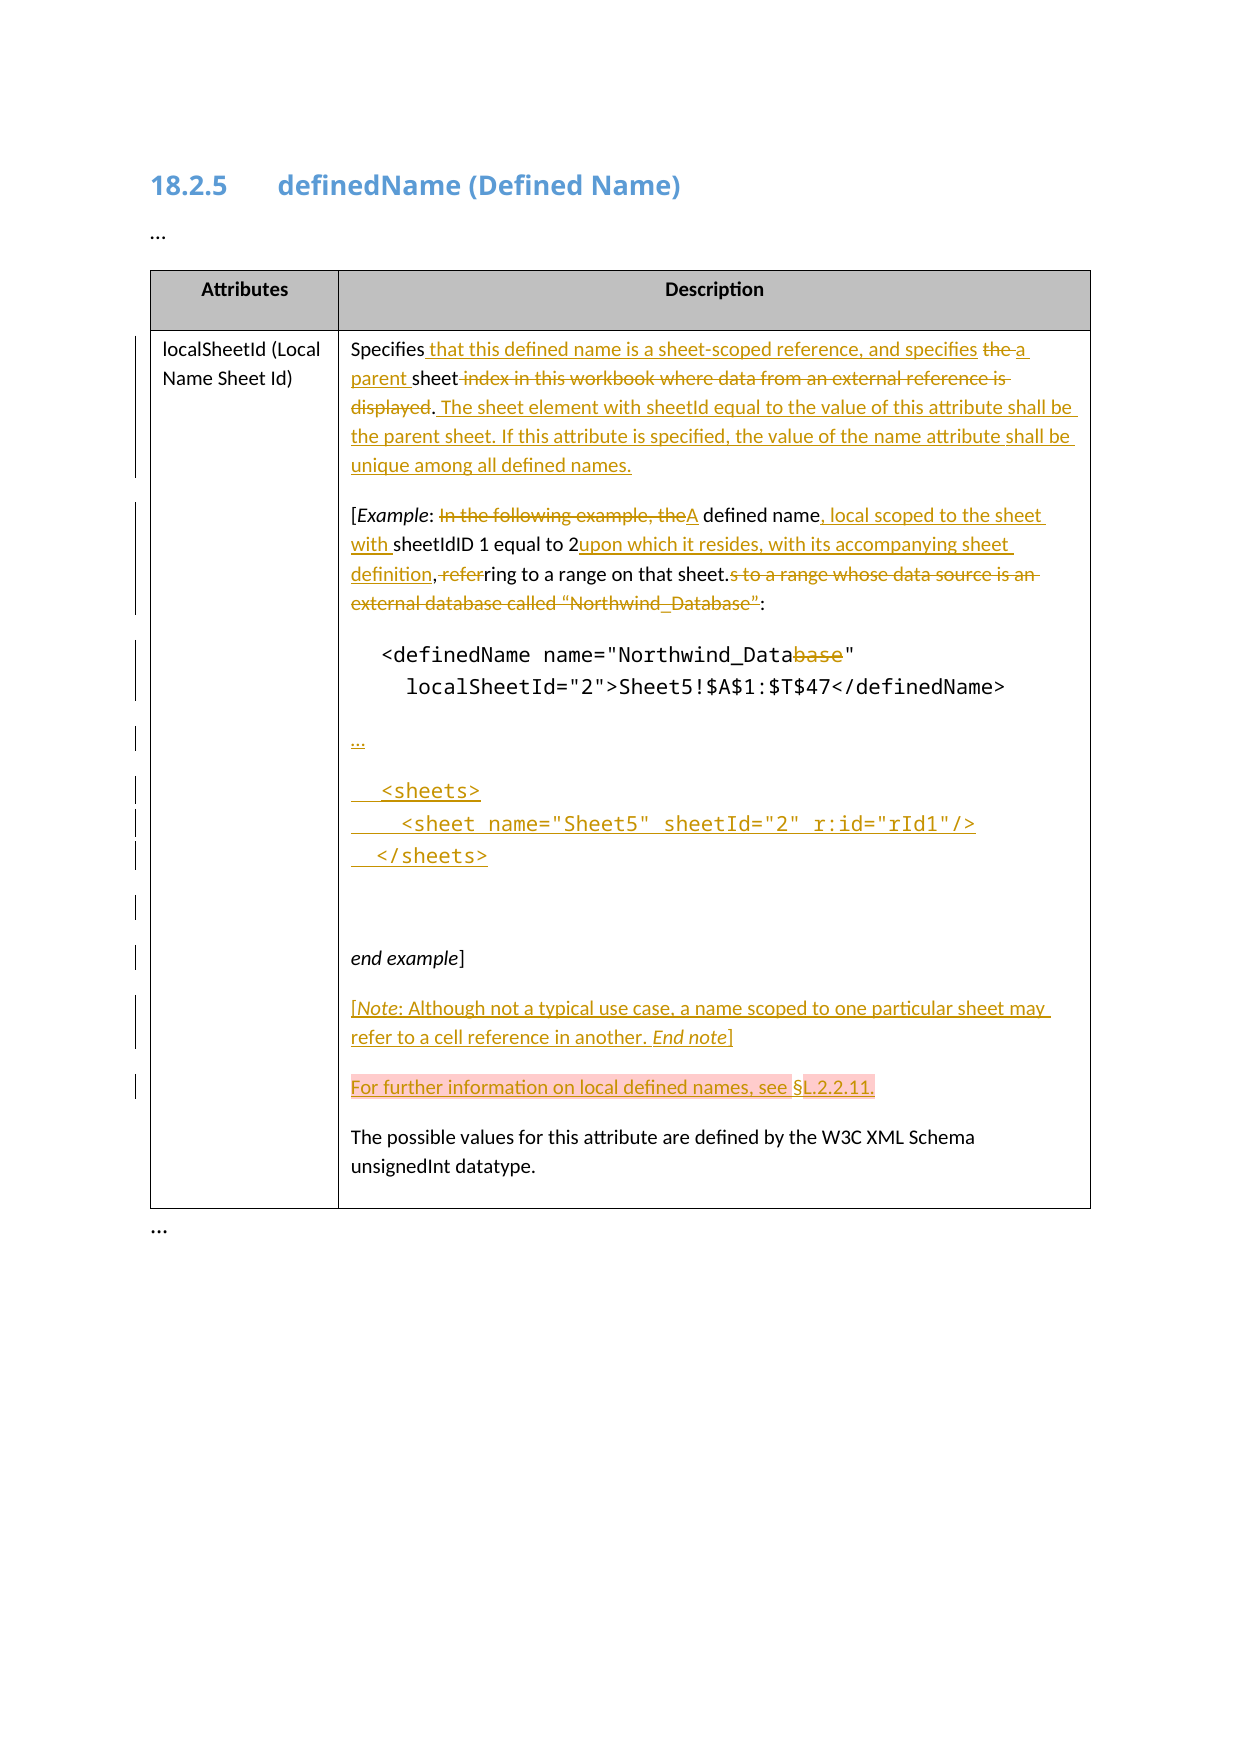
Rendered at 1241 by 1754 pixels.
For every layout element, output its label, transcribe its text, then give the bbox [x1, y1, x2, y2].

text … [150, 1209, 1090, 1240]
table_header Attributes [151, 271, 338, 330]
table_cell Specifies sheet. [Example: defined name: <definedName name="Northwind_Data" localSheetId="2">Sheet5!$A$1:$T$47</definedName> end example] The possible values for this attribute are defined by the W3C XML Schema unsignedInt datatype. [339, 331, 1090, 1208]
table_header Description [339, 271, 1090, 330]
table_cell localSheetId (Local Name Sheet Id) [151, 331, 338, 1208]
text … [150, 217, 1090, 245]
subtitle 18.2.5 definedName (Defined Name) [150, 167, 1090, 203]
